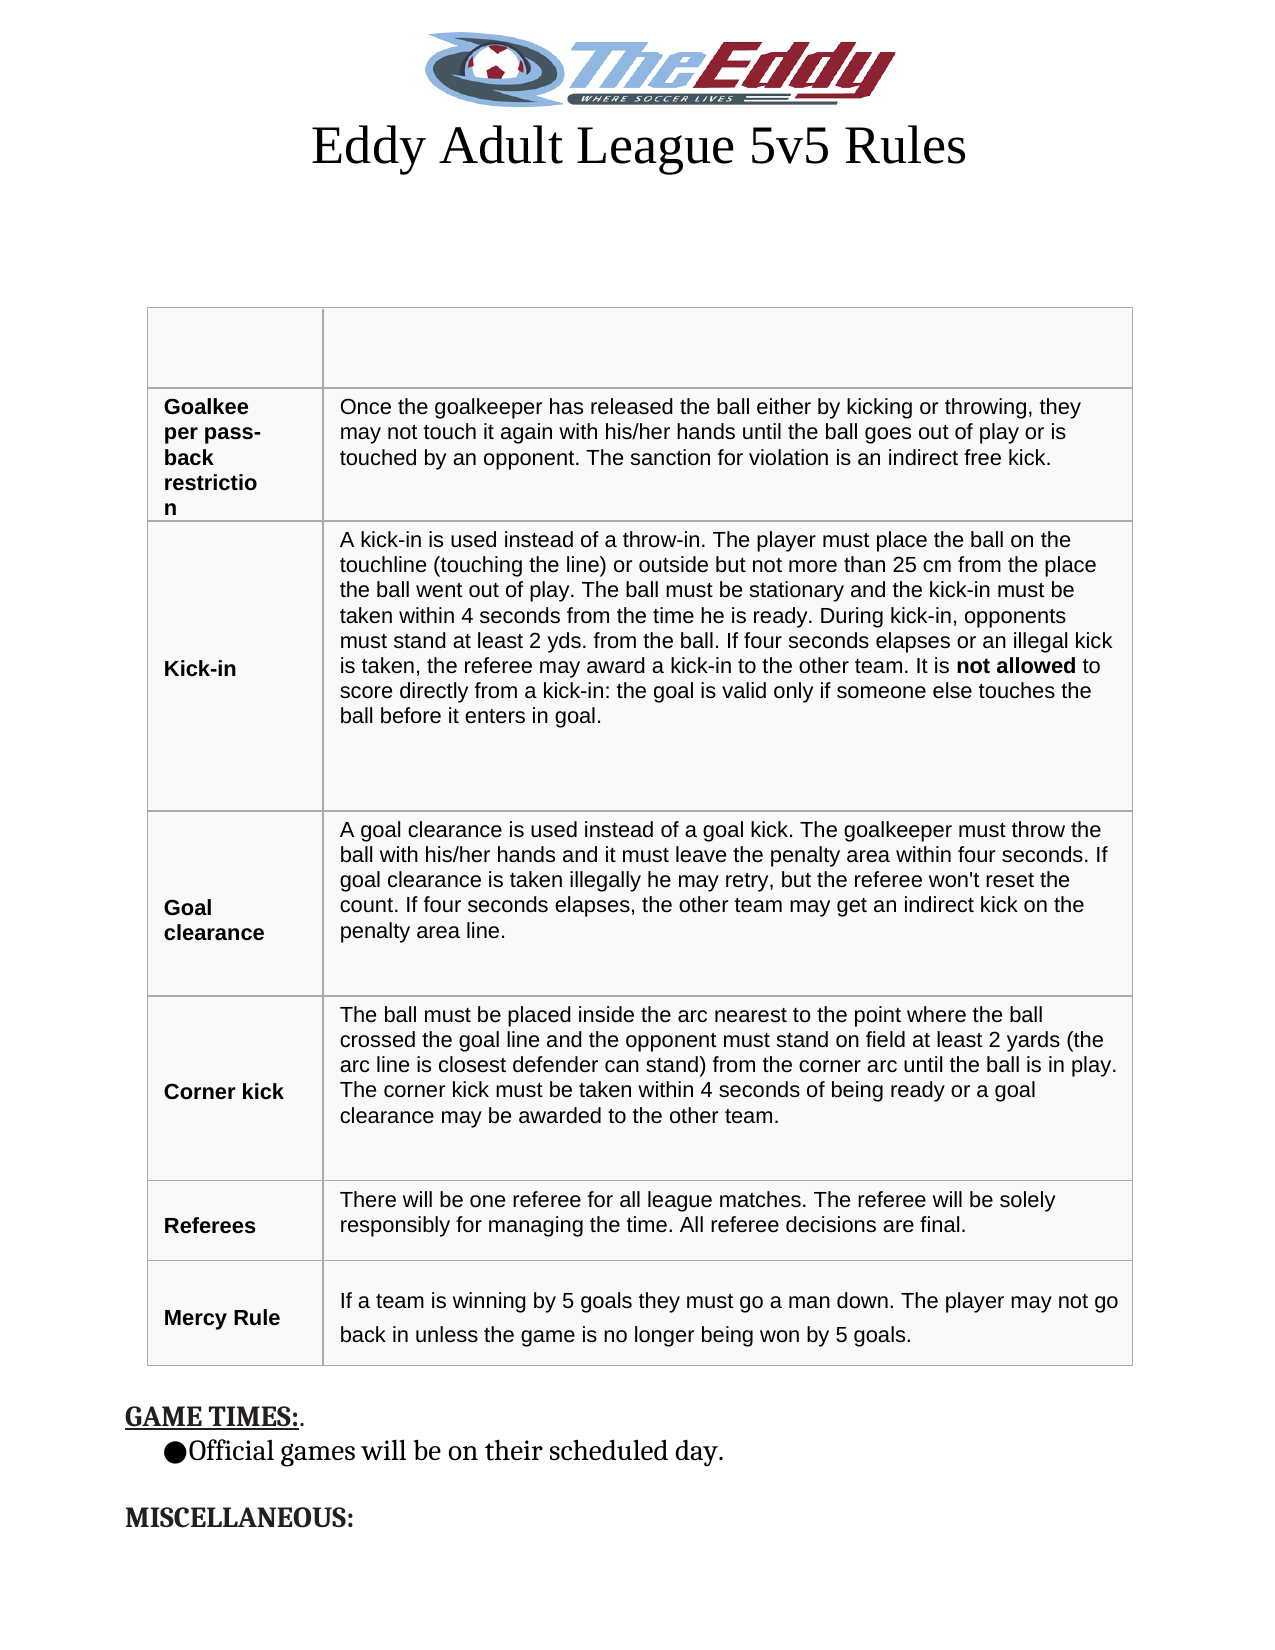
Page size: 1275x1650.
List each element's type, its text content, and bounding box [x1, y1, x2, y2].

table_header [148, 308, 323, 387]
table_cell Referees [148, 1181, 322, 1260]
table_cell There will be one referee for all league matches. The referee will be solely responsibly for managing the time. All referee decisions are final. [324, 1181, 1132, 1260]
table_header [324, 308, 1132, 387]
list Official games will be on their scheduled day. [162, 1434, 1126, 1467]
table_cell If a team is winning by 5 goals they must go a man down. The player may not go back in unless the game is no longer being won by 5 goals. [324, 1261, 1132, 1364]
table_cell A kick-in is used instead of a throw-in. The player must place the ball on the touchline (touching the line) or outside but not more than 25 cm from the place the ball went out of play. The ball must be stationary and the kick-in must be taken within 4 seconds from the time he is ready. During kick-in, opponents must stand at least 2 yds. from the ball. If four seconds elapses or an illegal kick is taken, the referee may award a kick-in to the other team. It is not allowed to score directly from a kick-in: the goal is valid only if someone else touches the ball before it enters in goal. [324, 522, 1132, 810]
table_cell Corner kick [148, 997, 322, 1180]
table_cell A goal clearance is used instead of a goal kick. The goalkeeper must throw the ball with his/her hands and it must leave the penalty area within four seconds. If goal clearance is taken illegally he may retry, but the referee won't reset the count. If four seconds elapses, the other team may get an indirect kick on the penalty area line. [324, 812, 1132, 995]
subtitle MISCELLANEOUS: [125, 1501, 1154, 1534]
text GAME TIMES:. [125, 1400, 1154, 1434]
table_cell Goalkeeper pass-back restriction [148, 389, 322, 520]
table_cell Mercy Rule [148, 1261, 322, 1364]
table_cell The ball must be placed inside the arc nearest to the point where the ball crossed the goal line and the opponent must stand on field at least 2 yards (the arc line is closest defender can stand) from the corner arc until the ball is in play. The corner kick must be taken within 4 seconds of being ready or a goal clearance may be awarded to the other team. [324, 997, 1132, 1180]
table_cell Goal clearance [148, 812, 322, 995]
table_cell Kick-in [148, 522, 322, 810]
table_cell Once the goalkeeper has released the ball either by kicking or throwing, they may not touch it again with his/her hands until the ball goes out of play or is touched by an opponent. The sanction for violation is an indirect free kick. [324, 389, 1132, 520]
picture [425, 32, 896, 107]
